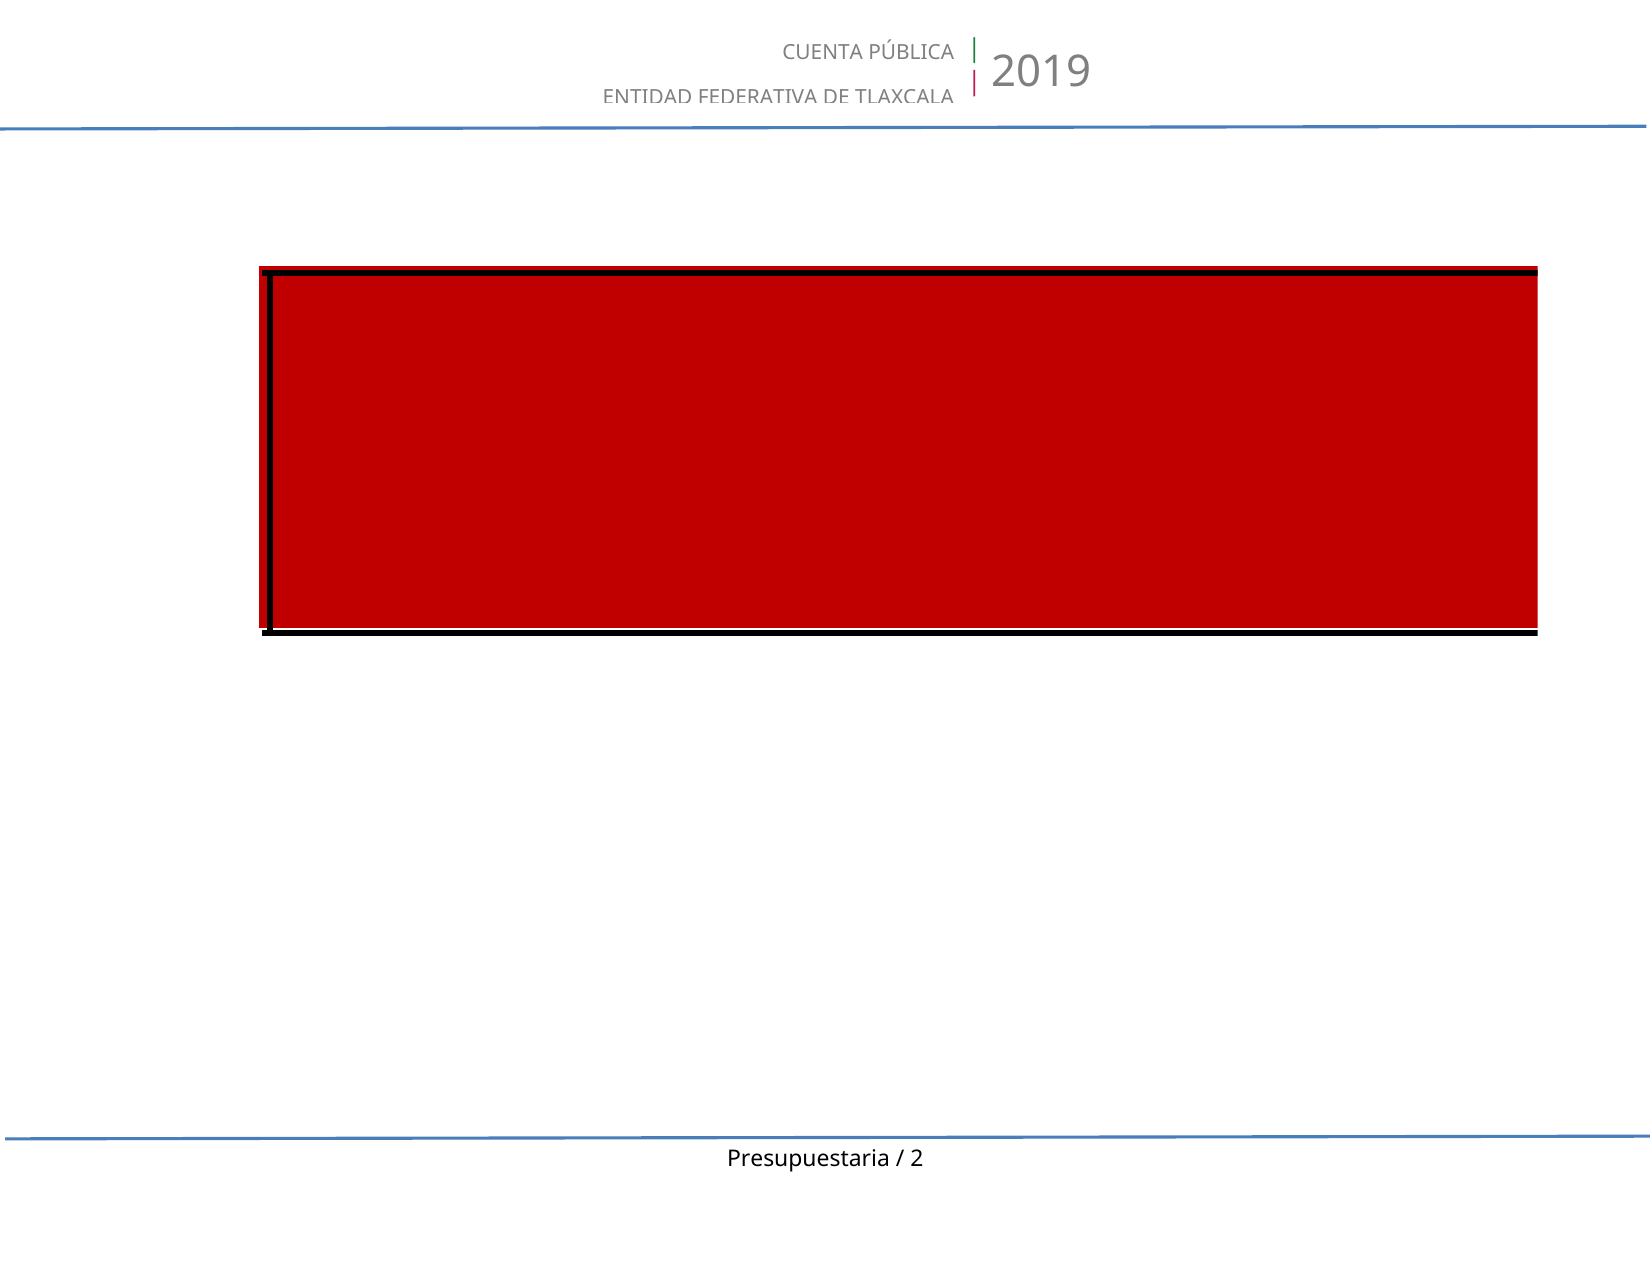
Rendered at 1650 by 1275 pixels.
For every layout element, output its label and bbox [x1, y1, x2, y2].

picture [968, 28, 985, 99]
